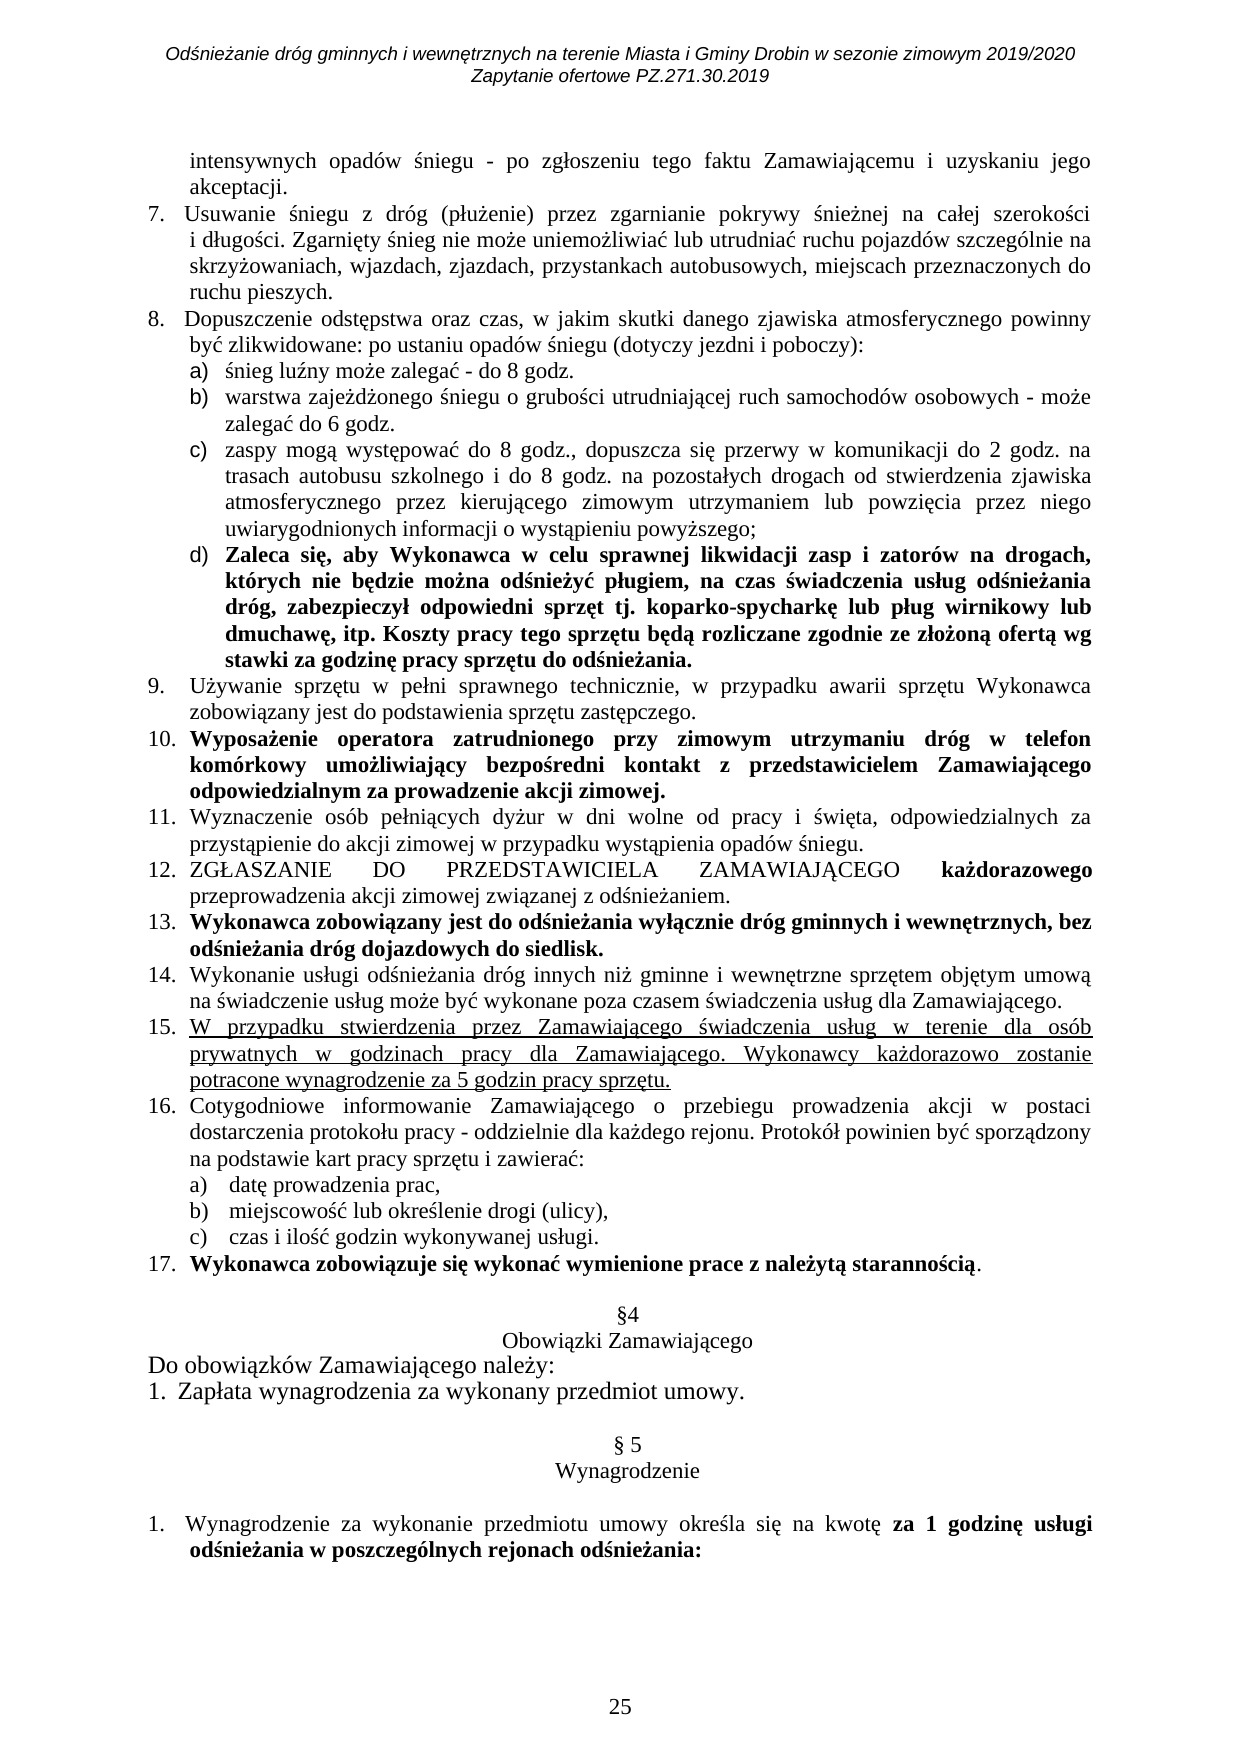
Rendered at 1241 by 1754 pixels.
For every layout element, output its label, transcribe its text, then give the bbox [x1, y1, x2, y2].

list Dopuszczenie odstępstwa oraz czas, w jakim skutki danego zjawiska atmosferycznego powinny być zlikwidowane: po ustaniu opadów śniegu (dotyczy jezdni i poboczy): [148, 305, 1093, 358]
list Wykonawca zobowiązany jest do odśnieżania wyłącznie dróg gminnych i wewnętrznych, bez odśnieżania dróg dojazdowych do siedlisk. [148, 909, 1093, 961]
list śnieg luźny może zalegać - do 8 godz. [189, 358, 1093, 384]
list Zapłata wynagrodzenia za wykonany przedmiot umowy. [148, 1379, 1093, 1405]
list Zaleca się, aby Wykonawca w celu sprawnej likwidacji zasp i zatorów na drogach, których nie będzie można odśnieżyć pługiem, na czas świadczenia usług odśnieżania dróg, zabezpieczył odpowiedni sprzęt tj. koparko-spycharkę lub pług wirnikowy lub dmuchawę, itp. Koszty pracy tego sprzętu będą rozliczane zgodnie ze złożoną ofertą wg stawki za godzinę pracy sprzętu do odśnieżania. [189, 541, 1093, 673]
list Wynagrodzenie za wykonanie przedmiotu umowy określa się na kwotę za 1 godzinę usługi odśnieżania w poszczególnych rejonach odśnieżania: [148, 1510, 1093, 1563]
text §4 [162, 1302, 1093, 1327]
list Do obowiązków Zamawiającego należy: [148, 1353, 1093, 1379]
list Cotygodniowe informowanie Zamawiającego o przebiegu prowadzenia akcji w postaci dostarczenia protokołu pracy - oddzielnie dla każdego rejonu. Protokół powinien być sporządzony na podstawie kart pracy sprzętu i zawierać: [148, 1093, 1093, 1171]
list Wykonanie usługi odśnieżania dróg innych niż gminne i wewnętrzne sprzętem objętym umową na świadczenie usług może być wykonane poza czasem świadczenia usług dla Zamawiającego. [148, 961, 1093, 1014]
text Obowiązki Zamawiającego [162, 1327, 1093, 1353]
list Wykonawca zobowiązuje się wykonać wymienione prace z należytą starannością. [148, 1250, 1093, 1276]
list zaspy mogą występować do 8 godz., dopuszcza się przerwy w komunikacji do 2 godz. na trasach autobusu szkolnego i do 8 godz. na pozostałych drogach od stwierdzenia zjawiska atmosferycznego przez kierującego zimowym utrzymaniem lub powzięcia przez niego uwiarygodnionych informacji o wystąpieniu powyższego; [189, 436, 1093, 541]
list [148, 148, 1093, 200]
list W przypadku stwierdzenia przez Zamawiającego świadczenia usług w terenie dla osób prywatnych w godzinach pracy dla Zamawiającego. Wykonawcy każdorazowo zostanie potracone wynagrodzenie za 5 godzin pracy sprzętu. [148, 1014, 1093, 1093]
list Wyposażenie operatora zatrudnionego przy zimowym utrzymaniu dróg w telefon komórkowy umożliwiający bezpośredni kontakt z przedstawicielem Zamawiającego odpowiedzialnym za prowadzenie akcji zimowej. [148, 725, 1093, 804]
list Wyznaczenie osób pełniących dyżur w dni wolne od pracy i święta, odpowiedzialnych za przystąpienie do akcji zimowej w przypadku wystąpienia opadów śniegu. [148, 804, 1093, 856]
list miejscowość lub określenie drogi (ulicy), [189, 1198, 1093, 1224]
text § 5 [162, 1431, 1093, 1457]
list datę prowadzenia prac, [189, 1171, 1093, 1198]
text Wynagrodzenie [162, 1457, 1093, 1484]
list czas i ilość godzin wykonywanej usługi. [189, 1224, 1093, 1250]
list warstwa zajeżdżonego śniegu o grubości utrudniającej ruch samochodów osobowych - może zalegać do 6 godz. [189, 384, 1093, 436]
list ZGŁASZANIE DO PRZEDSTAWICIELA ZAMAWIAJĄCEGO każdorazowego przeprowadzenia akcji zimowej związanej z odśnieżaniem. [148, 856, 1093, 909]
list Używanie sprzętu w pełni sprawnego technicznie, w przypadku awarii sprzętu Wykonawca zobowiązany jest do podstawienia sprzętu zastępczego. [148, 673, 1093, 725]
list Usuwanie śniegu z dróg (płużenie) przez zgarnianie pokrywy śnieżnej na całej szerokości i długości. Zgarnięty śnieg nie może uniemożliwiać lub utrudniać ruchu pojazdów szczególnie na skrzyżowaniach, wjazdach, zjazdach, przystankach autobusowych, miejscach przeznaczonych do ruchu pieszych. [148, 200, 1093, 305]
